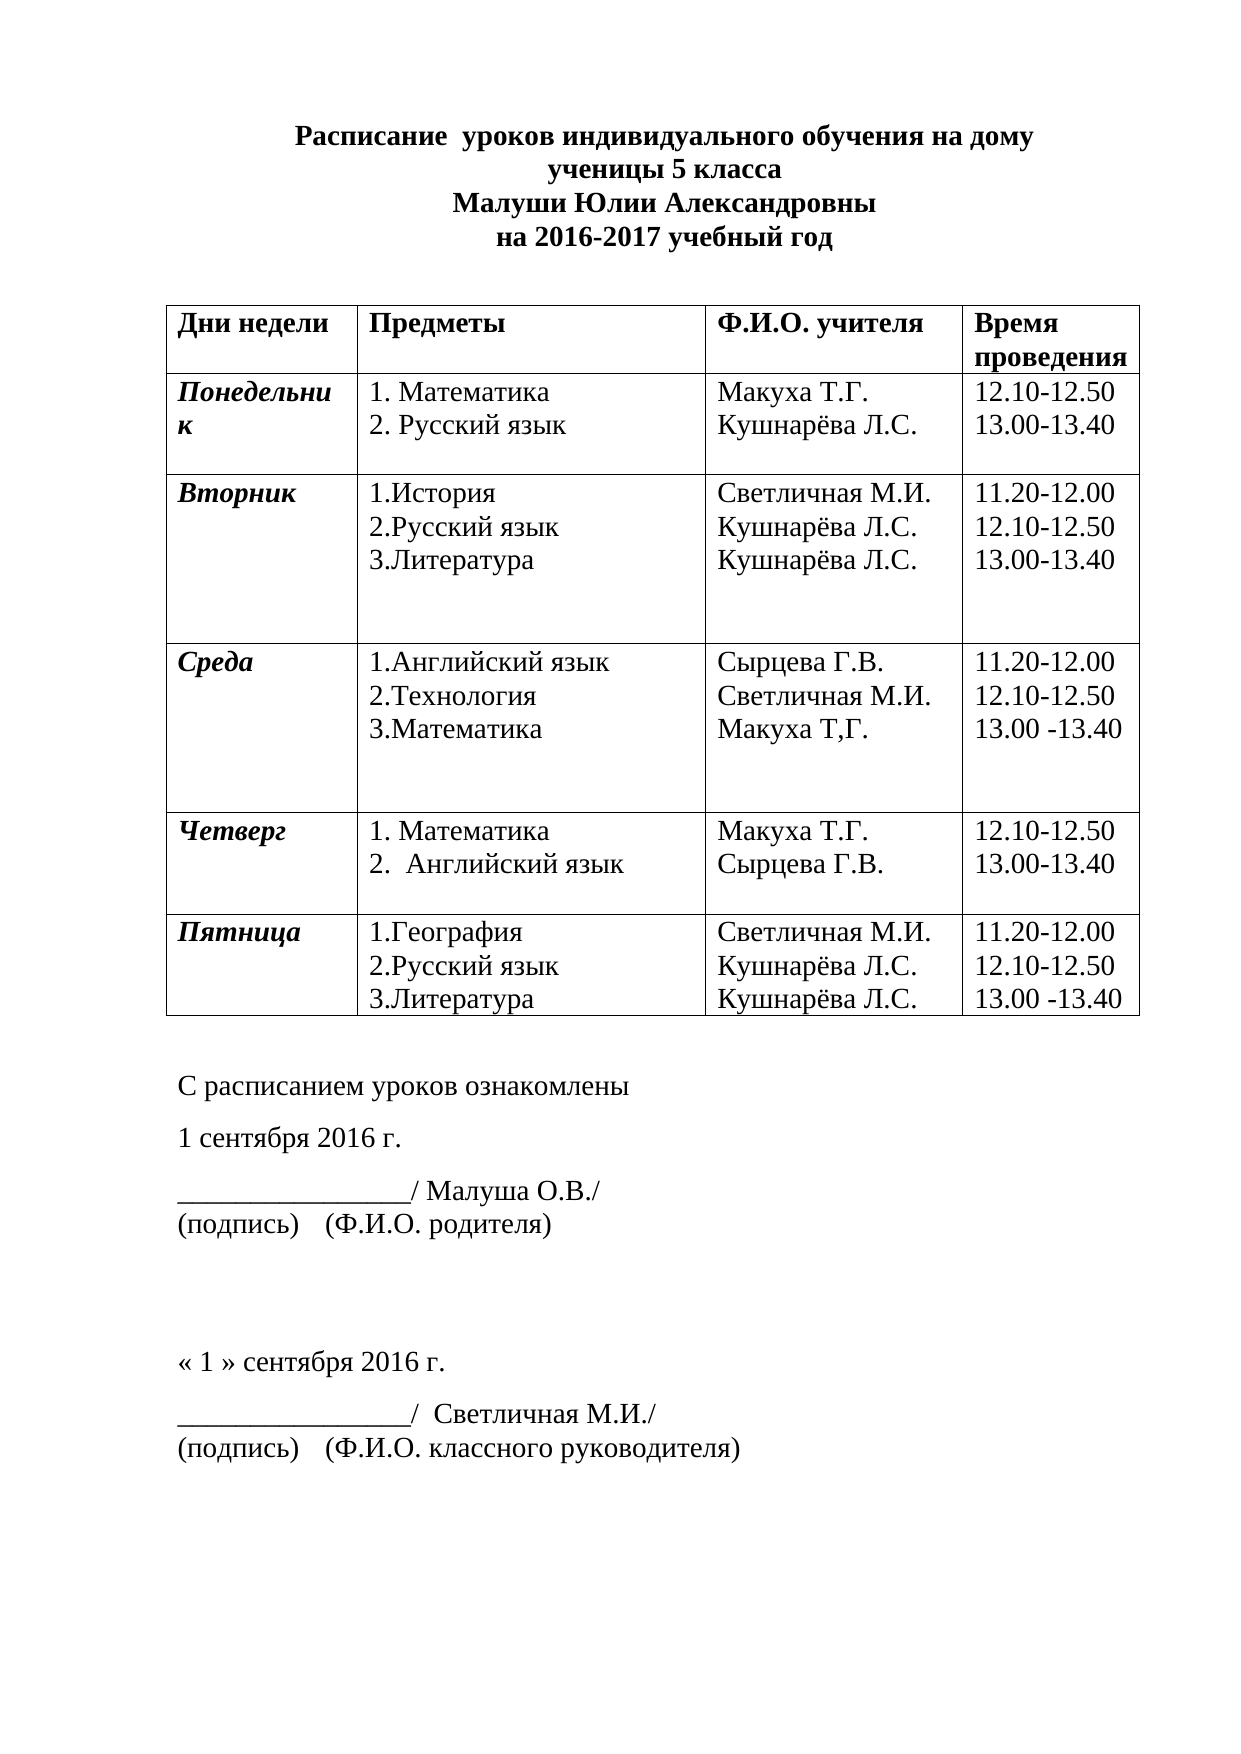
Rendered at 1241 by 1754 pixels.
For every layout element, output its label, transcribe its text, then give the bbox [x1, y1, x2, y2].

table_cell 12.10-12.50 13.00-13.40 [963, 374, 1139, 474]
table_cell 1. Математика 2. Русский язык [358, 374, 705, 474]
table_header Предметы [358, 306, 705, 373]
text С расписанием уроков ознакомлены [177, 1068, 1152, 1102]
text Расписание уроков индивидуального обучения на дому [177, 118, 1152, 152]
text « 1 » сентября 2016 г. [177, 1344, 1152, 1378]
table_cell Макуха Т.Г. Кушнарёва Л.С. [706, 374, 962, 474]
table_cell 11.20-12.00 12.10-12.50 13.00-13.40 [963, 475, 1139, 643]
table_cell 11.20-12.00 12.10-12.50 13.00 -13.40 [963, 644, 1139, 812]
text ________________/ Светличная М.И./ [177, 1396, 1152, 1430]
table_cell 1.География 2.Русский язык 3.Литература [358, 915, 705, 1015]
text (подпись) (Ф.И.О. родителя) [177, 1206, 1152, 1240]
table_cell Пятница [167, 915, 357, 1015]
text ________________/ Малуша О.В./ [177, 1173, 1152, 1206]
table_cell 1.История 2.Русский язык 3.Литература [358, 475, 705, 643]
table_cell 1.Английский язык 2.Технология 3.Математика [358, 644, 705, 812]
table_header Ф.И.О. учителя [706, 306, 962, 373]
table_cell 1. Математика 2. Английский язык [358, 813, 705, 913]
text 1 сентября 2016 г. [177, 1121, 1152, 1154]
table_cell Сырцева Г.В. Светличная М.И. Макуха Т,Г. [706, 644, 962, 812]
table_cell Макуха Т.Г. Сырцева Г.В. [706, 813, 962, 913]
table_cell 12.10-12.50 13.00-13.40 [963, 813, 1139, 913]
table_header Время проведения [963, 306, 1139, 373]
text на 2016-2017 учебный год [177, 219, 1152, 252]
text Малуши Юлии Александровны [177, 185, 1152, 219]
table_cell 11.20-12.00 12.10-12.50 13.00 -13.40 [963, 915, 1139, 1015]
table_cell Понедельник [167, 374, 357, 474]
table_cell Светличная М.И. Кушнарёва Л.С. Кушнарёва Л.С. [706, 475, 962, 643]
text (подпись) (Ф.И.О. классного руководителя) [177, 1430, 1152, 1463]
table_cell Четверг [167, 813, 357, 913]
text ученицы 5 класса [177, 152, 1152, 185]
table_cell Среда [167, 644, 357, 812]
table_cell Вторник [167, 475, 357, 643]
table_cell Светличная М.И. Кушнарёва Л.С. Кушнарёва Л.С. [706, 915, 962, 1015]
table_header Дни недели [167, 306, 357, 373]
